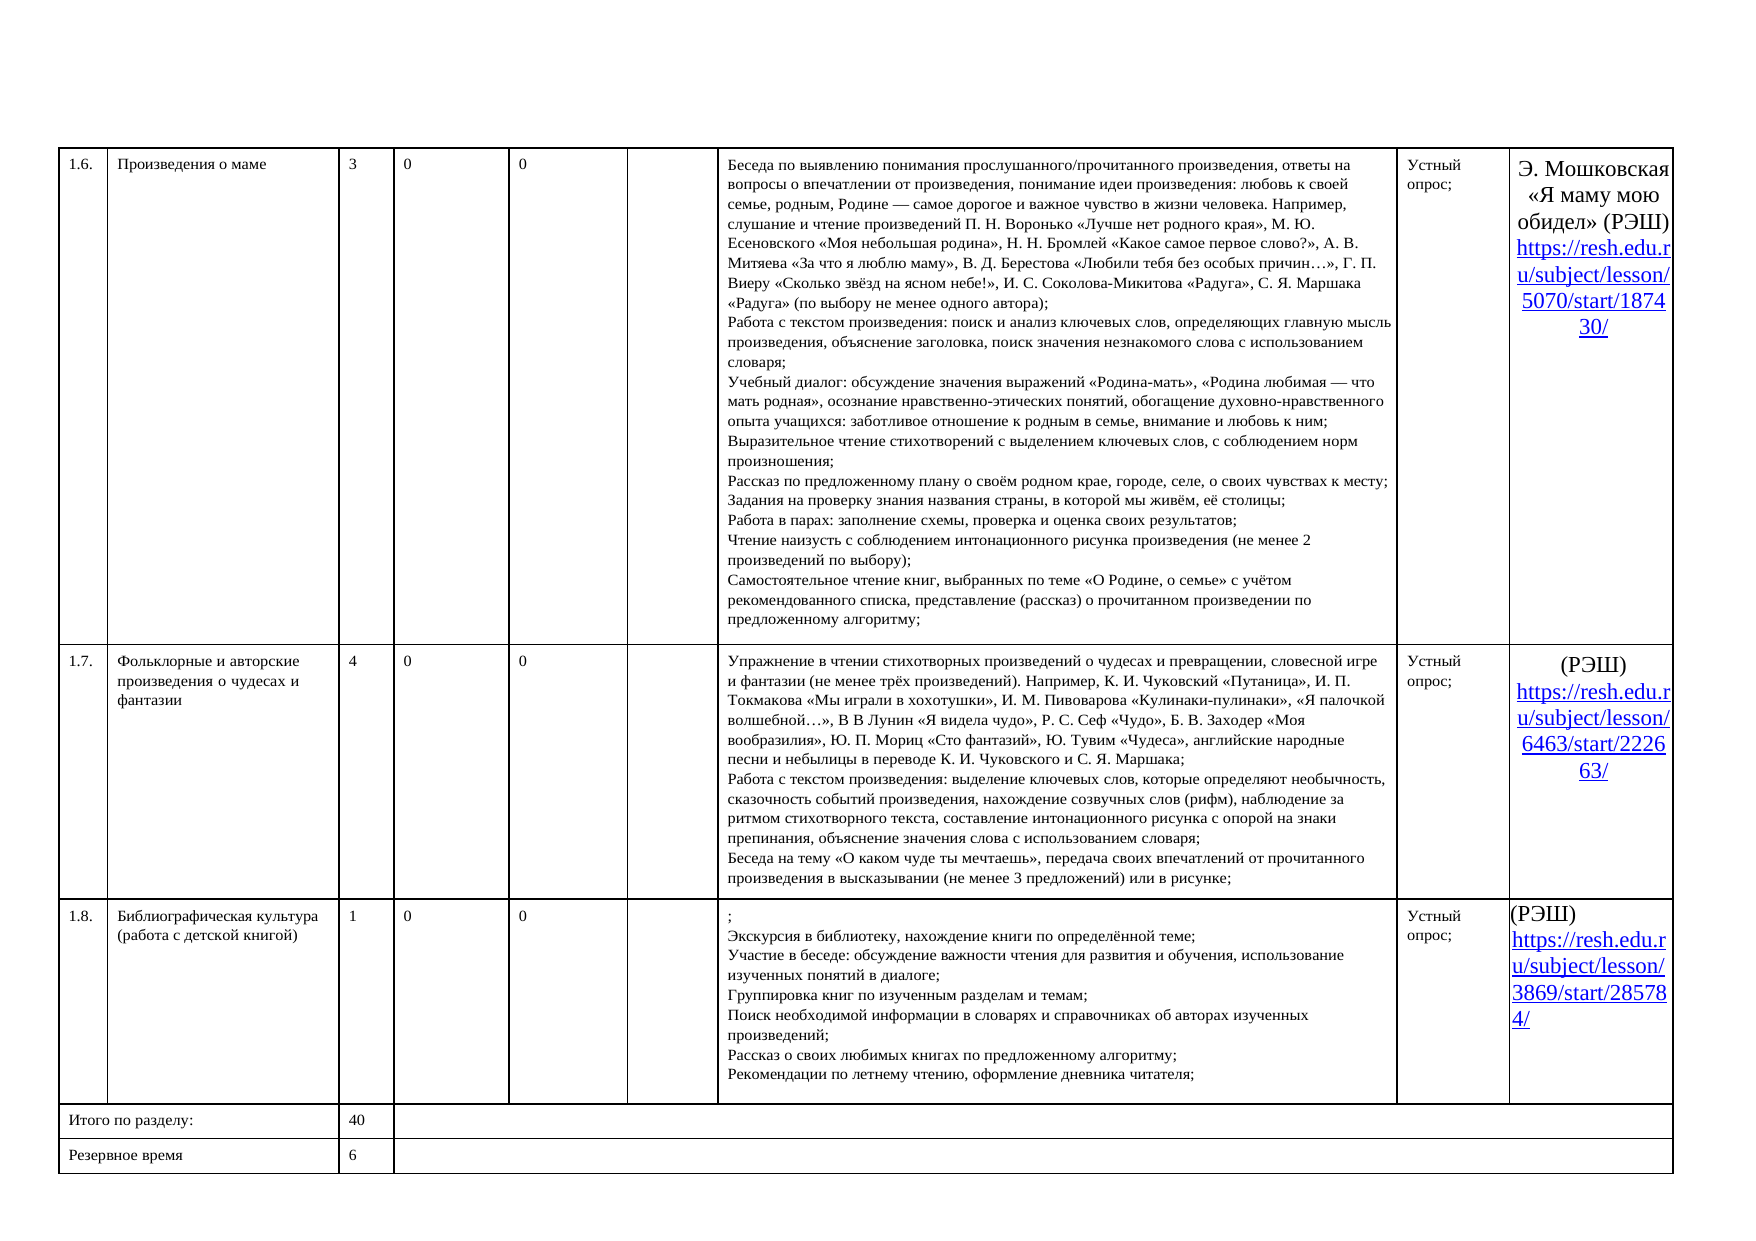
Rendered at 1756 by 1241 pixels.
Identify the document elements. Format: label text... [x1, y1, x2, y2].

table_cell [395, 1105, 1672, 1138]
table_header 1.6. [60, 149, 107, 643]
table_header 3 [340, 149, 393, 643]
table_cell ; Экскурсия в библиотеку, нахождение книги по определённой теме; Участие в беседе: обсуждение важности чтения для развития и обучения, использование изученных понятий в диалоге; Группировка книг по изученным разделам и темам; Поиск необходимой информации в словарях и справочниках об авторах изученных произведений; Рассказ о своих любимых книгах по предложенному алгоритму; Рекомендации по летнему чтению, оформление дневника читателя; [719, 900, 1396, 1103]
table_cell [628, 900, 717, 1103]
table_cell 1 [340, 900, 393, 1103]
table_header Произведения о маме [108, 149, 338, 643]
table_cell 1.7. [60, 645, 107, 898]
table_header 0 [510, 149, 627, 643]
table_cell Резервное время [60, 1139, 338, 1172]
table_cell Библиографическая культура (работа с детской книгой) [108, 900, 338, 1103]
table_cell 1.8. [60, 900, 107, 1103]
table_header Беседа по выявлению понимания прослушанного/прочитанного произведения, ответы на вопросы о впечатлении от произведения, понимание идеи произведения: любовь к своей семье, родным, Родине — самое дорогое и важное чувство в жизни человека. Например, слушание и чтение произведений П. Н. Воронько «Лучше нет родного края», М. Ю. Есеновского «Моя небольшая родина», Н. Н. Бромлей «Какое самое первое слово?», А. В. Митяева «За что я люблю маму», В. Д. Берестова «Любили тебя без особых причин…», Г. П. Виеру «Сколько звёзд на ясном небе!», И. С. Соколова-Микитова «Радуга», С. Я. Маршака «Радуга» (по выбору не менее одного автора); Работа с текстом произведения: поиск и анализ ключевых слов, определяющих главную мысль произведения, объяснение заголовка, поиск значения незнакомого слова с использованием словаря; Учебный диалог: обсуждение значения выражений «Родина-мать», «Родина любимая — что мать родная», осознание нравственно-этических понятий, обогащение духовно-нравственного опыта учащихся: заботливое отношение к родным в семье, внимание и любовь к ним; Выразительное чтение стихотворений с выделением ключевых слов, с соблюдением норм произношения; Рассказ по предложенному плану о своём родном крае, городе, селе, о своих чувствах к месту; Задания на проверку знания названия страны, в которой мы живём, её столицы; Работа в парах: заполнение схемы, проверка и оценка своих результатов; Чтение наизусть с соблюдением интонационного рисунка произведения (не менее 2 произведений по выбору); Самостоятельное чтение книг, выбранных по теме «О Родине, о семье» с учётом рекомендованного списка, представление (рассказ) о прочитанном произведении по предложенному алгоритму; [719, 149, 1396, 643]
table_cell 40 [340, 1105, 393, 1138]
table_cell 0 [395, 645, 508, 898]
table_cell Фольклорные и авторские произведения о чудесах и фантазии [108, 645, 338, 898]
table_header 0 [395, 149, 508, 643]
table_cell [395, 1139, 1672, 1172]
table_cell 0 [510, 900, 627, 1103]
table_cell Упражнение в чтении стихотворных произведений о чудесах и превращении, словесной игре и фантазии (не менее трёх произведений). Например, К. И. Чуковский «Путаница», И. П. Токмакова «Мы играли в хохотушки», И. М. Пивоварова «Кулинаки-пулинаки», «Я палочкой волшебной…», В В Лунин «Я видела чудо», Р. С. Сеф «Чудо», Б. В. Заходер «Моя вообразилия», Ю. П. Мориц «Сто фантазий», Ю. Тувим «Чудеса», английские народные песни и небылицы в переводе К. И. Чуковского и С. Я. Маршака; Работа с текстом произведения: выделение ключевых слов, которые определяют необычность, сказочность событий произведения, нахождение созвучных слов (рифм), наблюдение за ритмом стихотворного текста, составление интонационного рисунка с опорой на знаки препинания, объяснение значения слова с использованием словаря; Беседа на тему «О каком чуде ты мечтаешь», передача своих впечатлений от прочитанного произведения в высказывании (не менее 3 предложений) или в рисунке; [719, 645, 1396, 898]
table_cell [628, 645, 717, 898]
table_cell Устный опрос; [1398, 900, 1509, 1103]
table_cell 0 [510, 645, 627, 898]
table_cell (РЭШ) https://resh.edu.ru/subject/lesson/3869/start/285784/ [1510, 900, 1672, 1103]
table_cell Итого по разделу: [60, 1105, 338, 1138]
table_header Устный опрос; [1398, 149, 1509, 643]
table_header [628, 149, 717, 643]
table_cell Устный опрос; [1398, 645, 1509, 898]
table_cell 0 [395, 900, 508, 1103]
table_cell (РЭШ) https://resh.edu.ru/subject/lesson/6463/start/222663/ [1510, 645, 1672, 898]
table_cell 6 [340, 1139, 393, 1172]
table_header Э. Мошковская «Я маму мою обидел» (РЭШ) https://resh.edu.ru/subject/lesson/5070/start/187430/ [1510, 149, 1672, 643]
table_cell 4 [340, 645, 393, 898]
